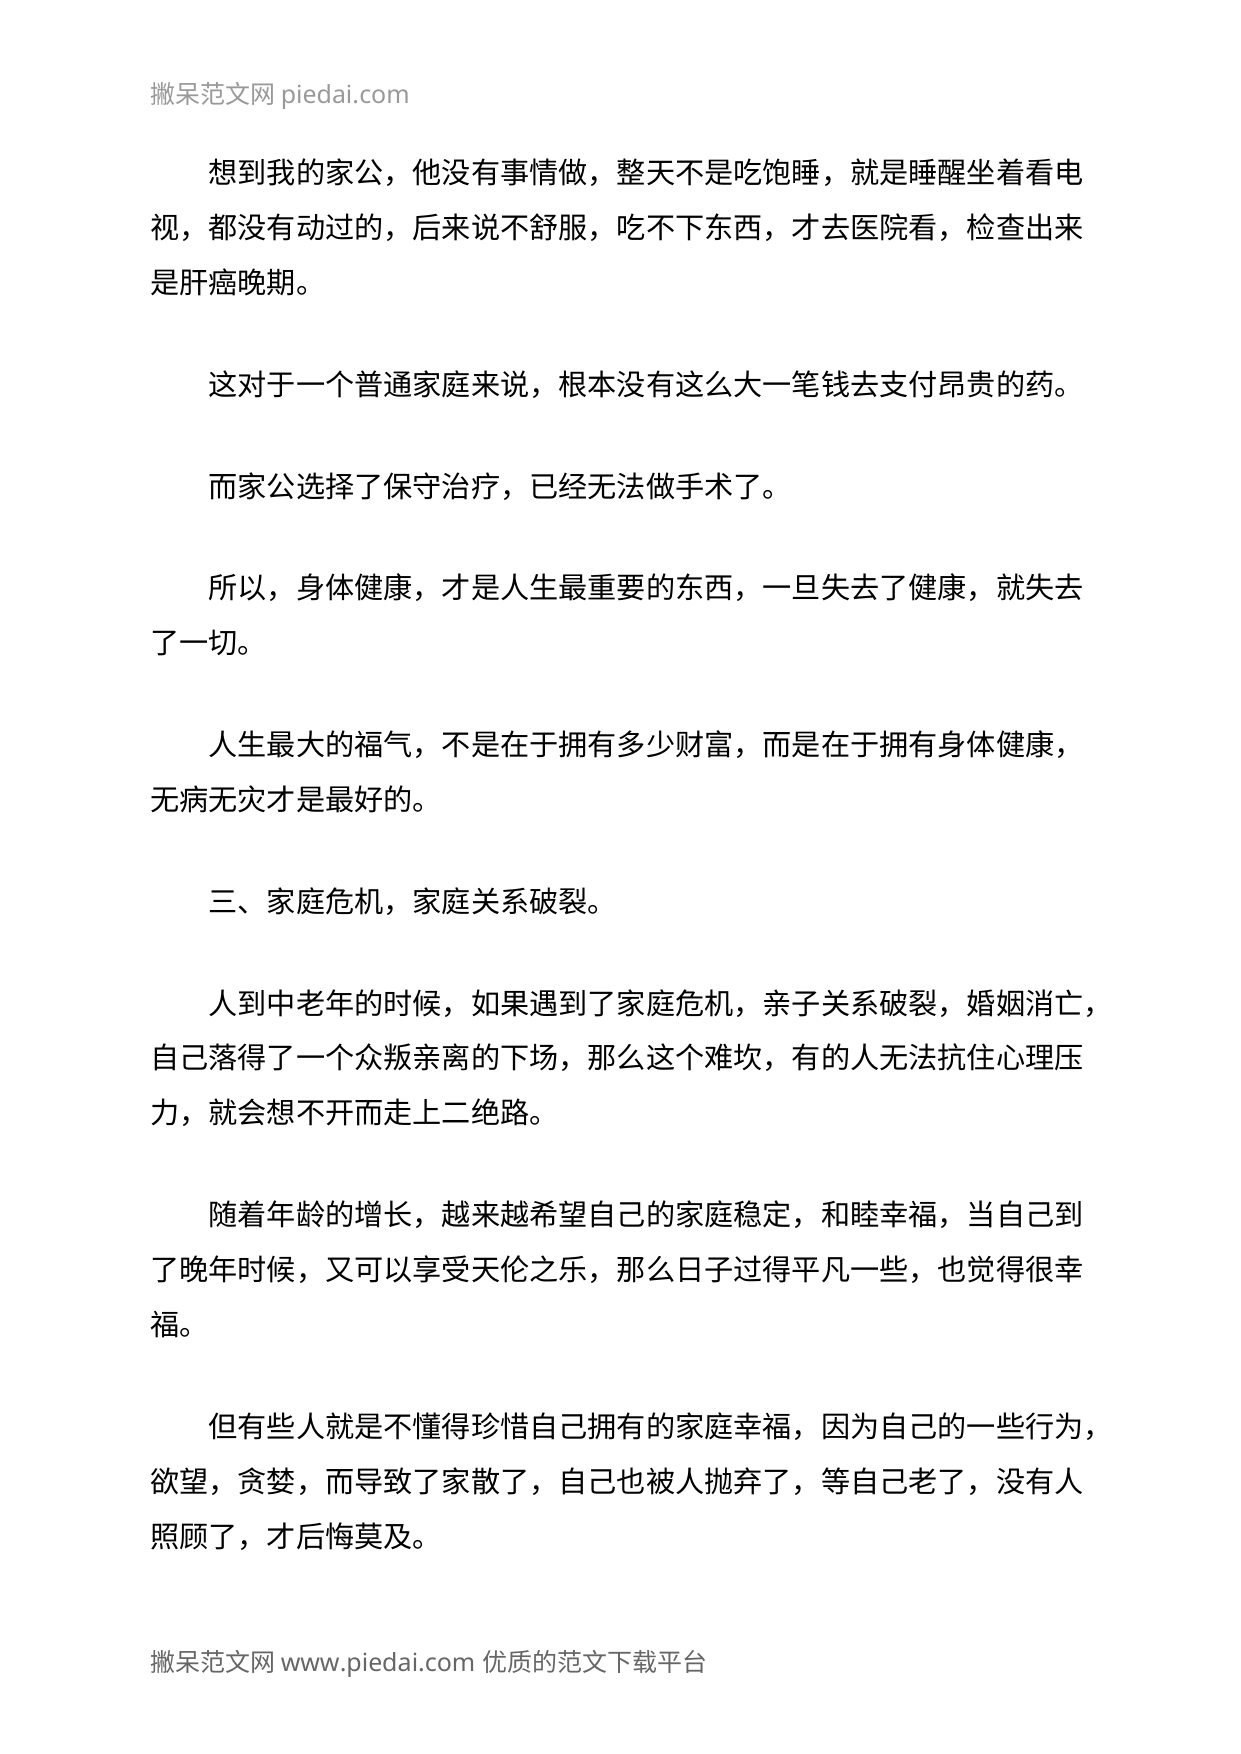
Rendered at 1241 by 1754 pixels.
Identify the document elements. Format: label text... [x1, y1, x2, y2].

text 但有些人就是不懂得珍惜自己拥有的家庭幸福，因为自己的一些行为，欲望，贪婪，而导致了家散了，自己也被人抛弃了，等自己老了，没有人照顾了，才后悔莫及。 [150, 1403, 1090, 1555]
text 这对于一个普通家庭来说，根本没有这么大一笔钱去支付昂贵的药。 [150, 362, 1090, 404]
text 随着年龄的增长，越来越希望自己的家庭稳定，和睦幸福，当自己到了晚年时候，又可以享受天伦之乐，那么日子过得平凡一些，也觉得很幸福。 [150, 1192, 1090, 1344]
text 想到我的家公，他没有事情做，整天不是吃饱睡，就是睡醒坐着看电视，都没有动过的，后来说不舒服，吃不下东西，才去医院看，检查出来是肝癌晚期。 [150, 150, 1090, 302]
text 所以，身体健康，才是人生最重要的东西，一旦失去了健康，就失去了一切。 [150, 565, 1090, 662]
text 三、家庭危机，家庭关系破裂。 [150, 878, 1090, 921]
text 人生最大的福气，不是在于拥有多少财富，而是在于拥有身体健康，无病无灾才是最好的。 [150, 722, 1090, 819]
text 而家公选择了保守治疗，已经无法做手术了。 [150, 463, 1090, 506]
text 人到中老年的时候，如果遇到了家庭危机，亲子关系破裂，婚姻消亡，自己落得了一个众叛亲离的下场，那么这个难坎，有的人无法抗住心理压力，就会想不开而走上二绝路。 [150, 980, 1090, 1132]
